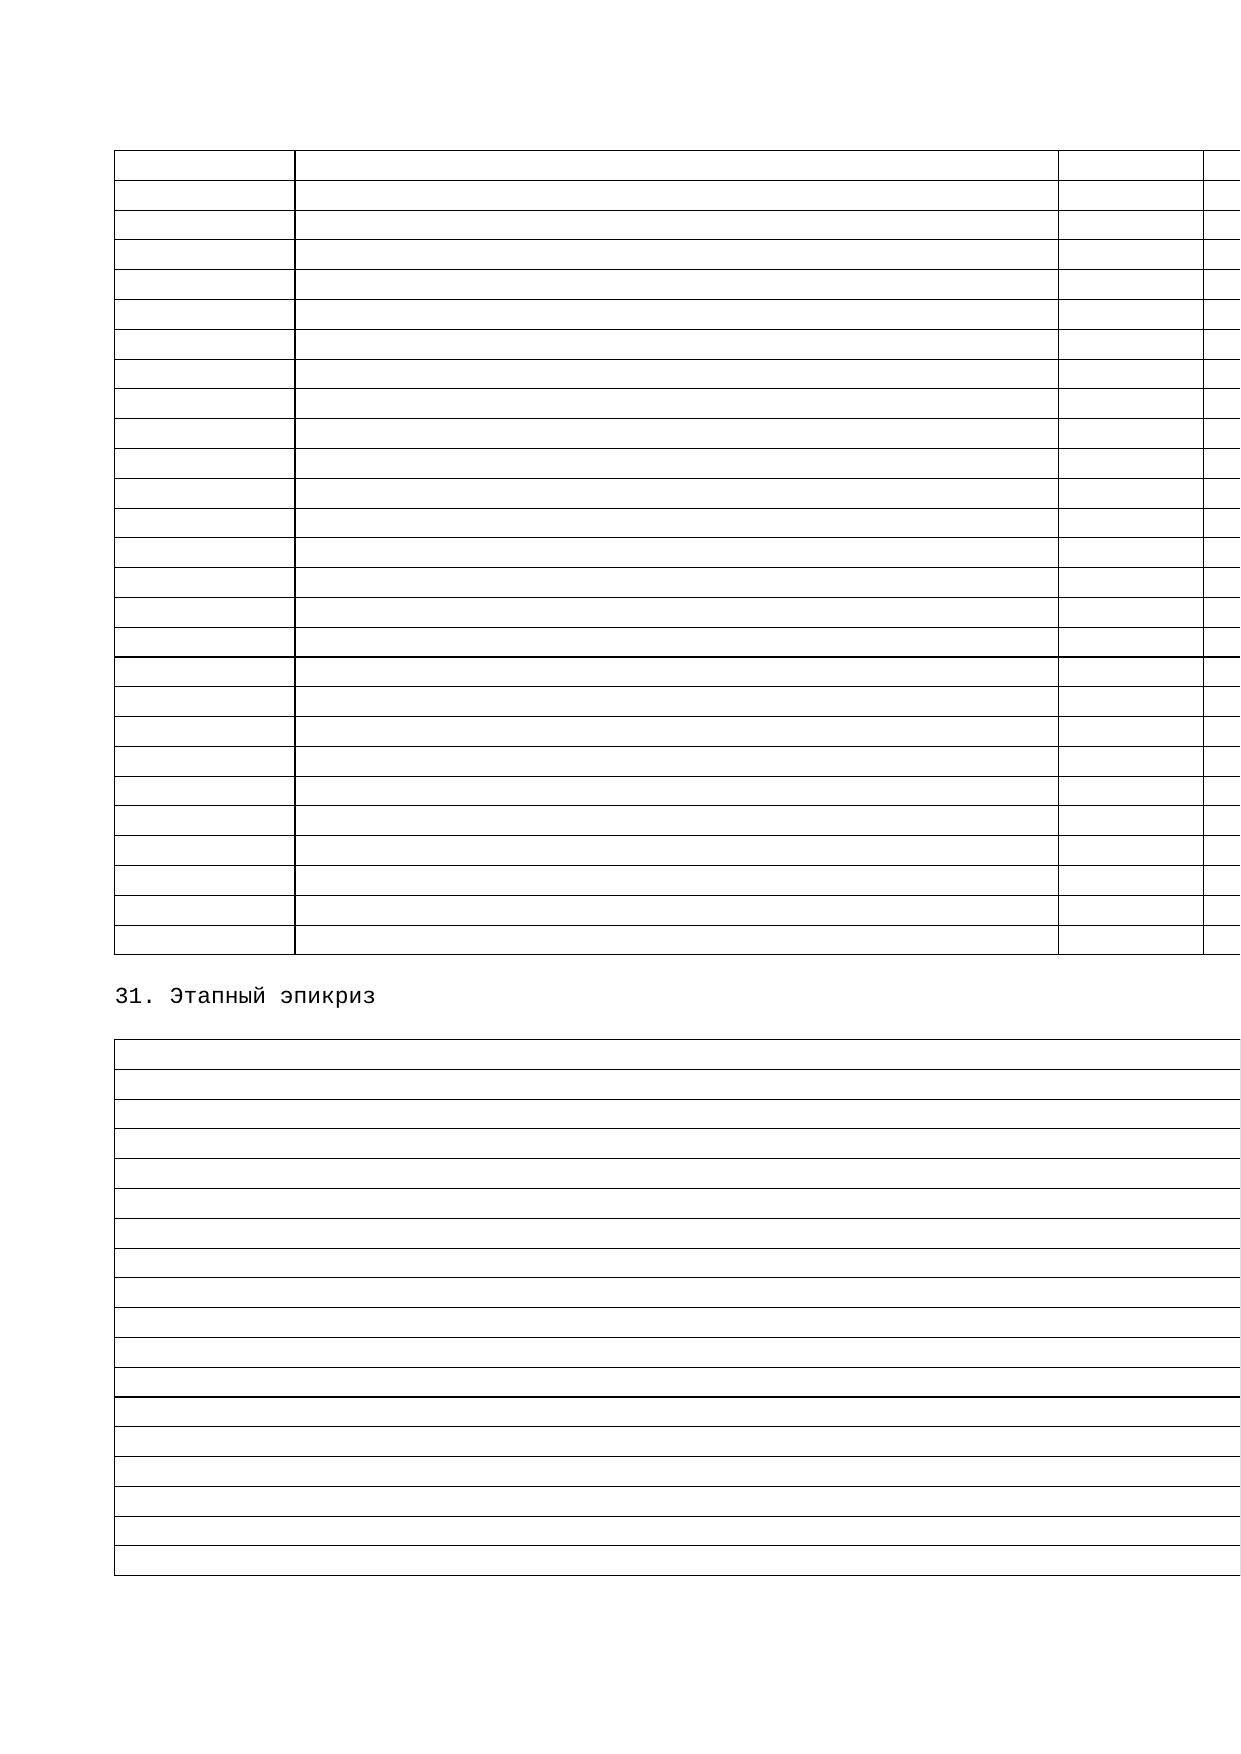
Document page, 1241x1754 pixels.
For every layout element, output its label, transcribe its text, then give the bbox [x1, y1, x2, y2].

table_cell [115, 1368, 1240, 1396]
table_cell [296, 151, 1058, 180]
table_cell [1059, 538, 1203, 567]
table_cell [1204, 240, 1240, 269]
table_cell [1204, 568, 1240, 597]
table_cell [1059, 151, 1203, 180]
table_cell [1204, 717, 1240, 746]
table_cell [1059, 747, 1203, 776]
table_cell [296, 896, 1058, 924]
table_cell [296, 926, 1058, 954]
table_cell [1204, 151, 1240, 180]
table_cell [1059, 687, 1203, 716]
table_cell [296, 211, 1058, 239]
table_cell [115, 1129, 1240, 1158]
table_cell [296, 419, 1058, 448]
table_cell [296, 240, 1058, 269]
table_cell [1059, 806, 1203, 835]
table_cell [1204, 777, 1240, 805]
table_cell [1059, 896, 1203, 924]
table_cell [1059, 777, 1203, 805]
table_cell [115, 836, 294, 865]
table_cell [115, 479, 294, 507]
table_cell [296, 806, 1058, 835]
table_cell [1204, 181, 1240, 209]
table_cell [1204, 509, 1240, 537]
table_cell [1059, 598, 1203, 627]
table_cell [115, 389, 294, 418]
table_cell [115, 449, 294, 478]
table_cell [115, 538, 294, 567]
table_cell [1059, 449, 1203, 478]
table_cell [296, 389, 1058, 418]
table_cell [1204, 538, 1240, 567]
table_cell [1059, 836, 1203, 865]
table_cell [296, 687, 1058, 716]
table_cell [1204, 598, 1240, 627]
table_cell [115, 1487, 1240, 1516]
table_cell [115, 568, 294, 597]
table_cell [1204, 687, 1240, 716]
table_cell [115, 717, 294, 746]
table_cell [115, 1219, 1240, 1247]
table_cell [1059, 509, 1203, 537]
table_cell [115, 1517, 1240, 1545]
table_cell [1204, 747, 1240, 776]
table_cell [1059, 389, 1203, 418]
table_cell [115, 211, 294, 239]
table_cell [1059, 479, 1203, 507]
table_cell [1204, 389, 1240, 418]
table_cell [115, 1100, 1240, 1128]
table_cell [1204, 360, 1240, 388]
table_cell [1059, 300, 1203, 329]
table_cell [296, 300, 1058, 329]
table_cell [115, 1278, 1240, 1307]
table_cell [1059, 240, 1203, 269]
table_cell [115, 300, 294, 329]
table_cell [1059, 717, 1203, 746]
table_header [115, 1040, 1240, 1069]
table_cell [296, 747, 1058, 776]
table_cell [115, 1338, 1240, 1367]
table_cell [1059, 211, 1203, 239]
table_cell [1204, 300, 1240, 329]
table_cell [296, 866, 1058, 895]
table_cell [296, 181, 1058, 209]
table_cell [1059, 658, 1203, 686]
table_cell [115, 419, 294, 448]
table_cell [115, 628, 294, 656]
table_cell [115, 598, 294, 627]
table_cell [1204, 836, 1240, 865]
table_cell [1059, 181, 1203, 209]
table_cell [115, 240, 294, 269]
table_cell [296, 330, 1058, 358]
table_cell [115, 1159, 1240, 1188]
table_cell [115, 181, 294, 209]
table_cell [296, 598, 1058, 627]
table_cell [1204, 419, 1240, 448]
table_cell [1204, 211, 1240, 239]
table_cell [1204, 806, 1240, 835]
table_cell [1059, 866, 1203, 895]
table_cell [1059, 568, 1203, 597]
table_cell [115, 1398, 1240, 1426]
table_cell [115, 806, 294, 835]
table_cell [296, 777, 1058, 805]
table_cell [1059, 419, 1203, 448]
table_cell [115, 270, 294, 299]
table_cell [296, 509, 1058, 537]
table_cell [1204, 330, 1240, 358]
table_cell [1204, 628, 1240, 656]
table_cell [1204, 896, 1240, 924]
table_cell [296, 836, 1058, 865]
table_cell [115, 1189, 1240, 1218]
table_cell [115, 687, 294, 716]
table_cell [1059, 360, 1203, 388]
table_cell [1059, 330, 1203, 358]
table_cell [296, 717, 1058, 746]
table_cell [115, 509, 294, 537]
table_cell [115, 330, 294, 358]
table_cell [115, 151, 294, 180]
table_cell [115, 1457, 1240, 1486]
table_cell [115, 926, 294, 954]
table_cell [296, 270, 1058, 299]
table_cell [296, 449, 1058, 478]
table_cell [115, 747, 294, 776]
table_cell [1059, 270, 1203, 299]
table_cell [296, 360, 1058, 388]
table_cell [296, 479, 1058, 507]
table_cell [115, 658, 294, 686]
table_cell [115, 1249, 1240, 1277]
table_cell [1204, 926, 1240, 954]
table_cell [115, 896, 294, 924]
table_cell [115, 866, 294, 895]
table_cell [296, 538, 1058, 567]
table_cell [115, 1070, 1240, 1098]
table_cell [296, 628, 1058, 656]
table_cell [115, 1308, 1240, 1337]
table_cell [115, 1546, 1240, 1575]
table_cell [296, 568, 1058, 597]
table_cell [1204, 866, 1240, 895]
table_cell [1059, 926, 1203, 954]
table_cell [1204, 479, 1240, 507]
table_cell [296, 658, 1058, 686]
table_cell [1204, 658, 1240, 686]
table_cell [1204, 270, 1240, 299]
text 31. Этапный эпикриз [114, 984, 1157, 1010]
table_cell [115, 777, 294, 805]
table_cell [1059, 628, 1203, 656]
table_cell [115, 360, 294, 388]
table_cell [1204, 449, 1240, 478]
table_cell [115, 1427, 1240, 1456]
